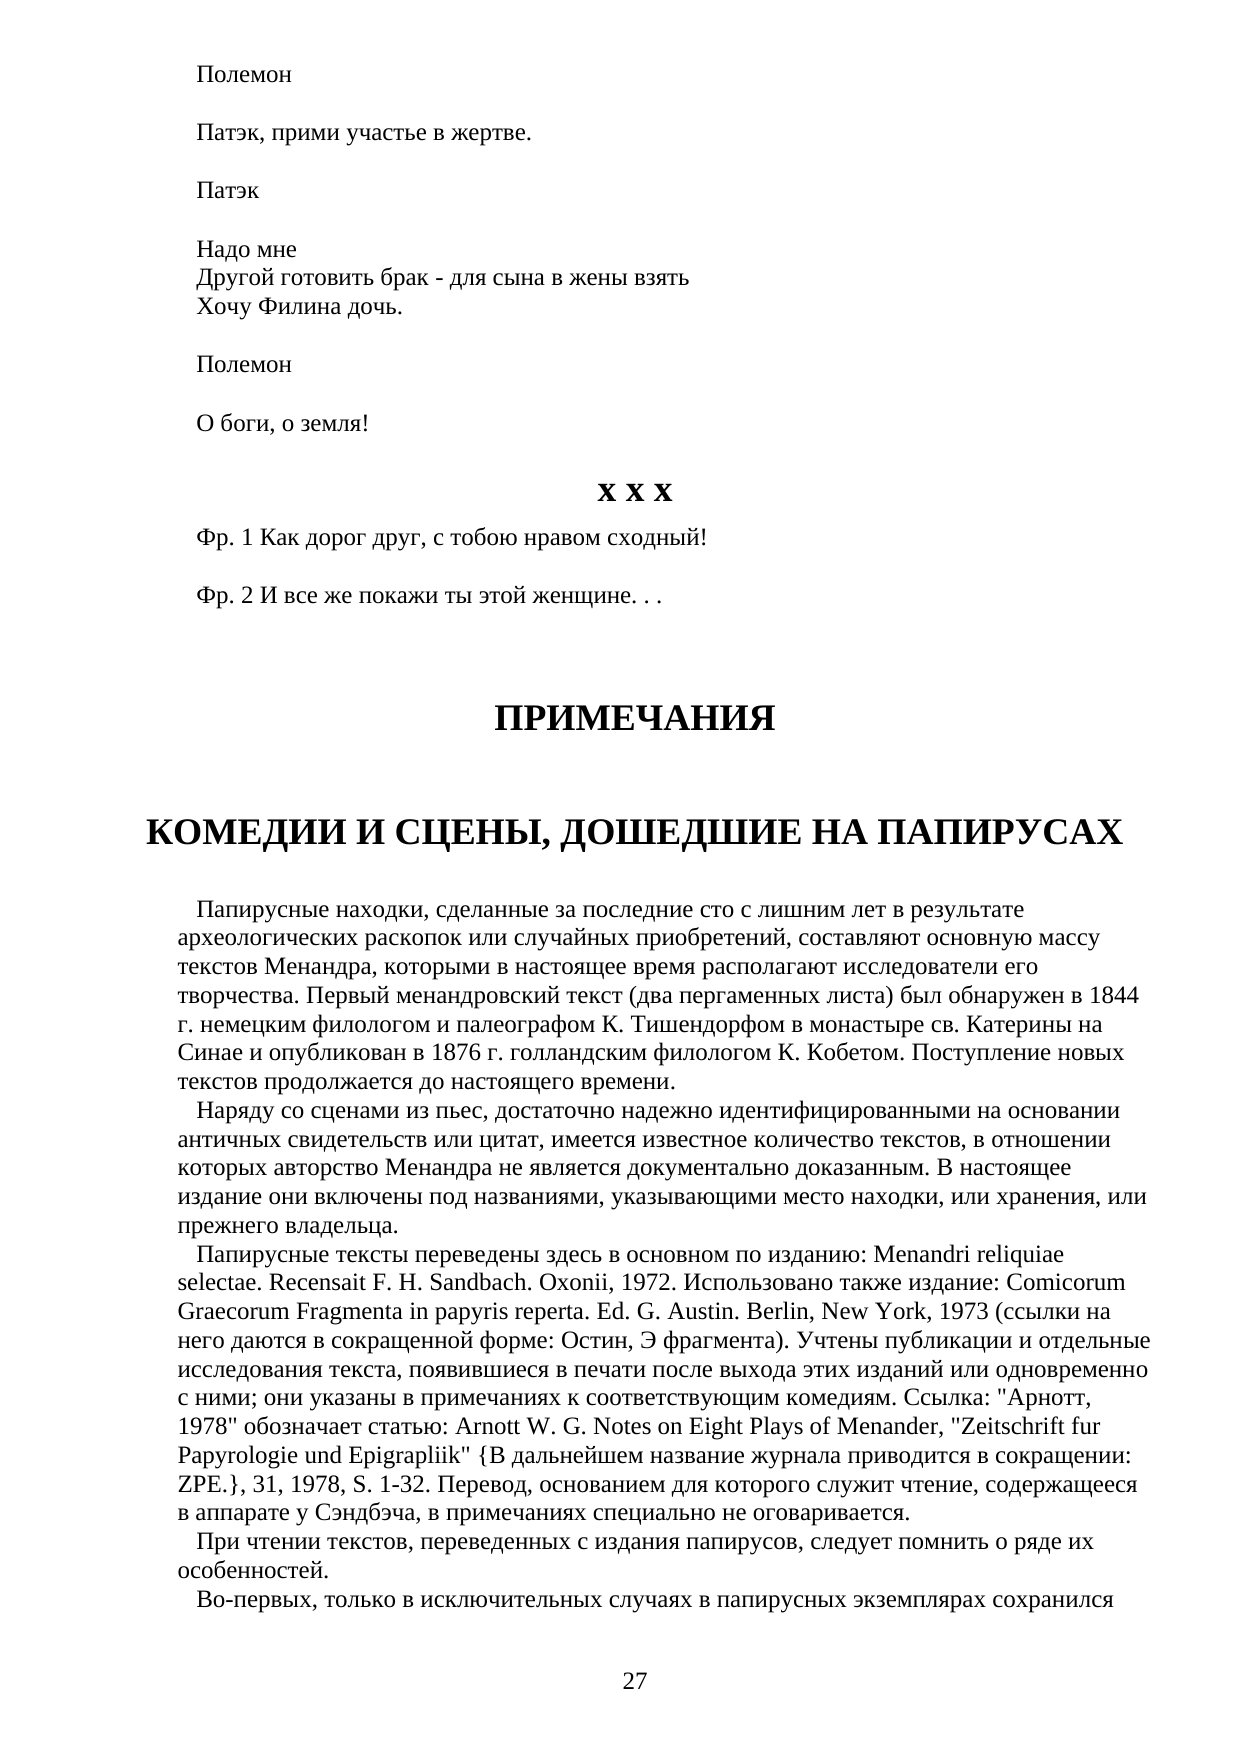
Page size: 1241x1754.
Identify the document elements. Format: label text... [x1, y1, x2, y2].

text О боги, о земля! [177, 408, 1152, 436]
text Патэк [177, 176, 1152, 204]
text Наряду со сценами из пьес, достаточно надежно идентифицированными на основании античных свидетельств или цитат, имеется известное количество текстов, в отношении которых авторство Менандра не является документально доказанным. В настоящее издание они включены под названиями, указывающими место находки, или хранения, или прежнего владельца. [177, 1095, 1152, 1239]
text Папирусные тексты переведены здесь в основном по изданию: Menandri reliquiae selectae. Recensait F. H. Sandbach. Oxonii, 1972. Использовано также издание: Comicorum Graecorum Fragmenta in papyris reperta. Ed. G. Austin. Berlin, New York, 1973 (ссылки на него даются в сокращенной форме: Остин, Э фрагмента). Учтены публикации и отдельные исследования текста, появившиеся в печати после выхода этих изданий или одновременно с ними; они указаны в примечаниях к соответствующим комедиям. Ссылка: "Арнотт, 1978" обозначает статью: Arnott W. G. Notes on Eight Plays of Menander, "Zeitschrift fur Papyrologie und Epigrapliik" {В дальнейшем название журнала приводится в сокращении: ZPE.}, 31, 1978, S. 1-32. Перевод, основанием для которого служит чтение, содержащееся в аппарате у Сэндбэча, в примечаниях специально не оговаривается. [177, 1239, 1152, 1526]
text Папирусные находки, сделанные за последние сто с лишним лет в результате археологических раскопок или случайных приобретений, составляют основную массу текстов Менандра, которыми в настоящее время располагают исследователи его творчества. Первый менандровский текст (два пергаменных листа) был обнаружен в 1844 г. немецким филологом и палеографом К. Тишендорфом в монастыре св. Катерины на Синае и опубликован в 1876 г. голландским филологом К. Кобетом. Поступление новых текстов продолжается до настоящего времени. [177, 894, 1152, 1095]
text Полемон [177, 349, 1152, 378]
text Полемон [177, 59, 1152, 88]
text Патэк, прими участье в жертве. [177, 117, 1152, 146]
text Другой готовить брак - для сына в жены взять [177, 262, 1152, 291]
subtitle x x x [118, 466, 1152, 509]
text Хочу Филина дочь. [177, 291, 1152, 320]
text При чтении текстов, переведенных с издания папирусов, следует помнить о ряде их особенностей. [177, 1526, 1152, 1584]
text Фр. 1 Как дорог друг, с тобою нравом сходный! [177, 522, 1152, 550]
subtitle ПРИМЕЧАНИЯ [118, 696, 1152, 739]
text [177, 1584, 1152, 1612]
text Надо мне [177, 234, 1152, 262]
text Фр. 2 И все же покажи ты этой женщине. . . [177, 580, 1152, 608]
subtitle КОМЕДИИ И СЦЕНЫ, ДОШЕДШИЕ НА ПАПИРУСАХ [118, 809, 1152, 852]
